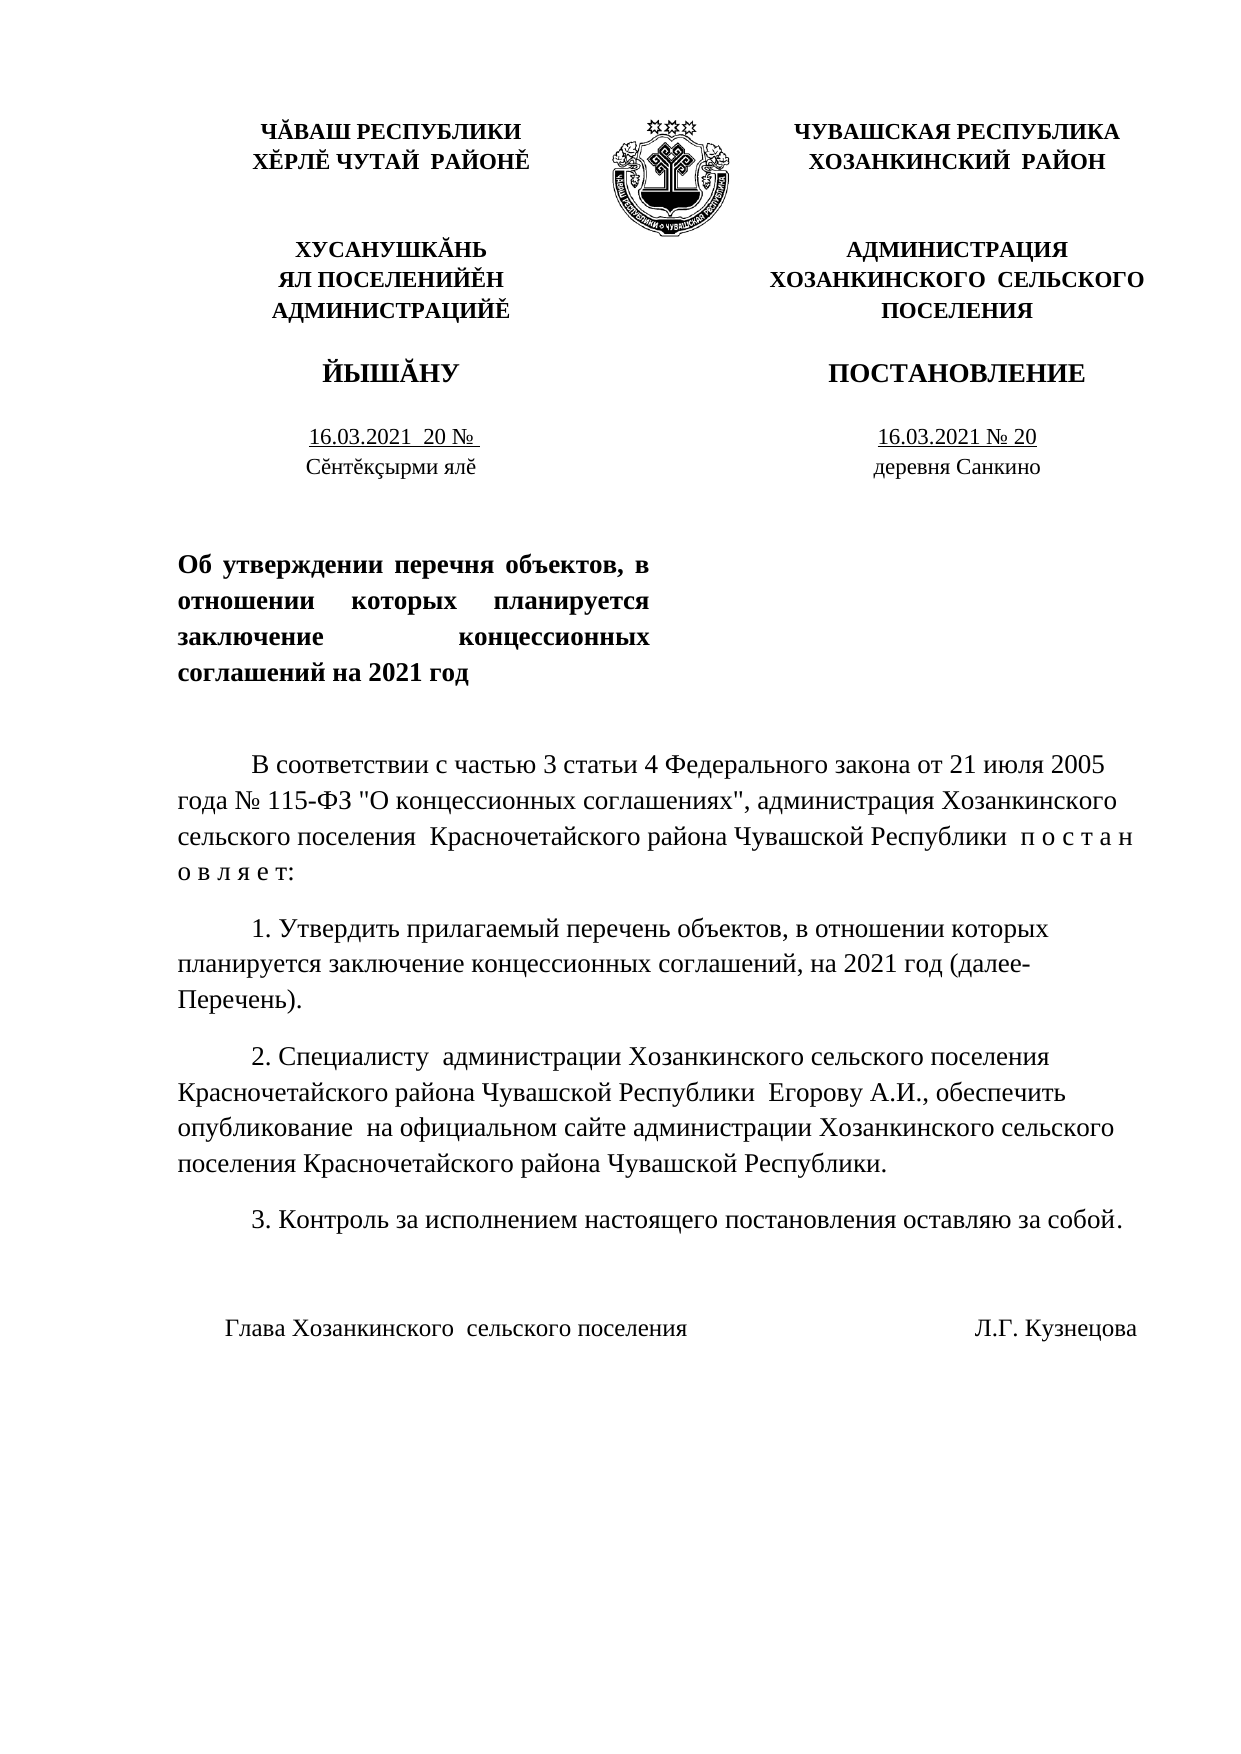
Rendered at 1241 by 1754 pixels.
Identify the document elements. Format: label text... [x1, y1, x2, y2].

text В соответствии с частью 3 статьи 4 Федерального закона от 21 июля 2005 года № 115-ФЗ "О концессионных соглашениях", администрация Хозанкинского сельского поселения Красночетайского района Чувашской Республики п о с т а н о в л я е т: [177, 748, 1152, 886]
text 2. Специалисту администрации Хозанкинского сельского поселения Красночетайского района Чувашской Республики Егорову А.И., обеспечить опубликование на официальном сайте администрации Хозанкинского сельского поселения Красночетайского района Чувашской Республики. [177, 1040, 1152, 1178]
text 1. Утвердить прилагаемый перечень объектов, в отношении которых планируется заключение концессионных соглашений, на 2021 год (далее- Перечень). [177, 912, 1152, 1014]
table_cell ХУСАНУШКĂНЬ ЯЛ ПОСЕЛЕНИЙĚН АДМИНИСТРАЦИЙĚ ЙЫШĂНУ 16.03.2021 20 № Сĕнтĕкçырми ялĕ [166, 236, 616, 483]
text Глава Хозанкинского сельского поселения Л.Г. Кузнецова [177, 1313, 1152, 1342]
table_header [616, 118, 738, 483]
subtitle Об утверждении перечня объектов, в отношении которых планируется заключение концессионных соглашений на 2021 год [177, 549, 650, 687]
text 3. Контроль за исполнением настоящего постановления оставляю за собой. [177, 1204, 1152, 1235]
table_cell АДМИНИСТРАЦИЯ ХОЗАНКИНСКОГО СЕЛЬСКОГО ПОСЕЛЕНИЯ ПОСТАНОВЛЕНИЕ 16.03.2021 № 20 деревня Санкино [738, 236, 1176, 483]
table_header ЧĂВАШ РЕСПУБЛИКИ ХĔРЛĔ ЧУТАЙ РАЙОНĚ [166, 118, 611, 236]
picture [611, 118, 730, 237]
table_header ЧУВАШСКАЯ РЕСПУБЛИКА ХОЗАНКИНСКИЙ РАЙОН [738, 118, 1176, 236]
